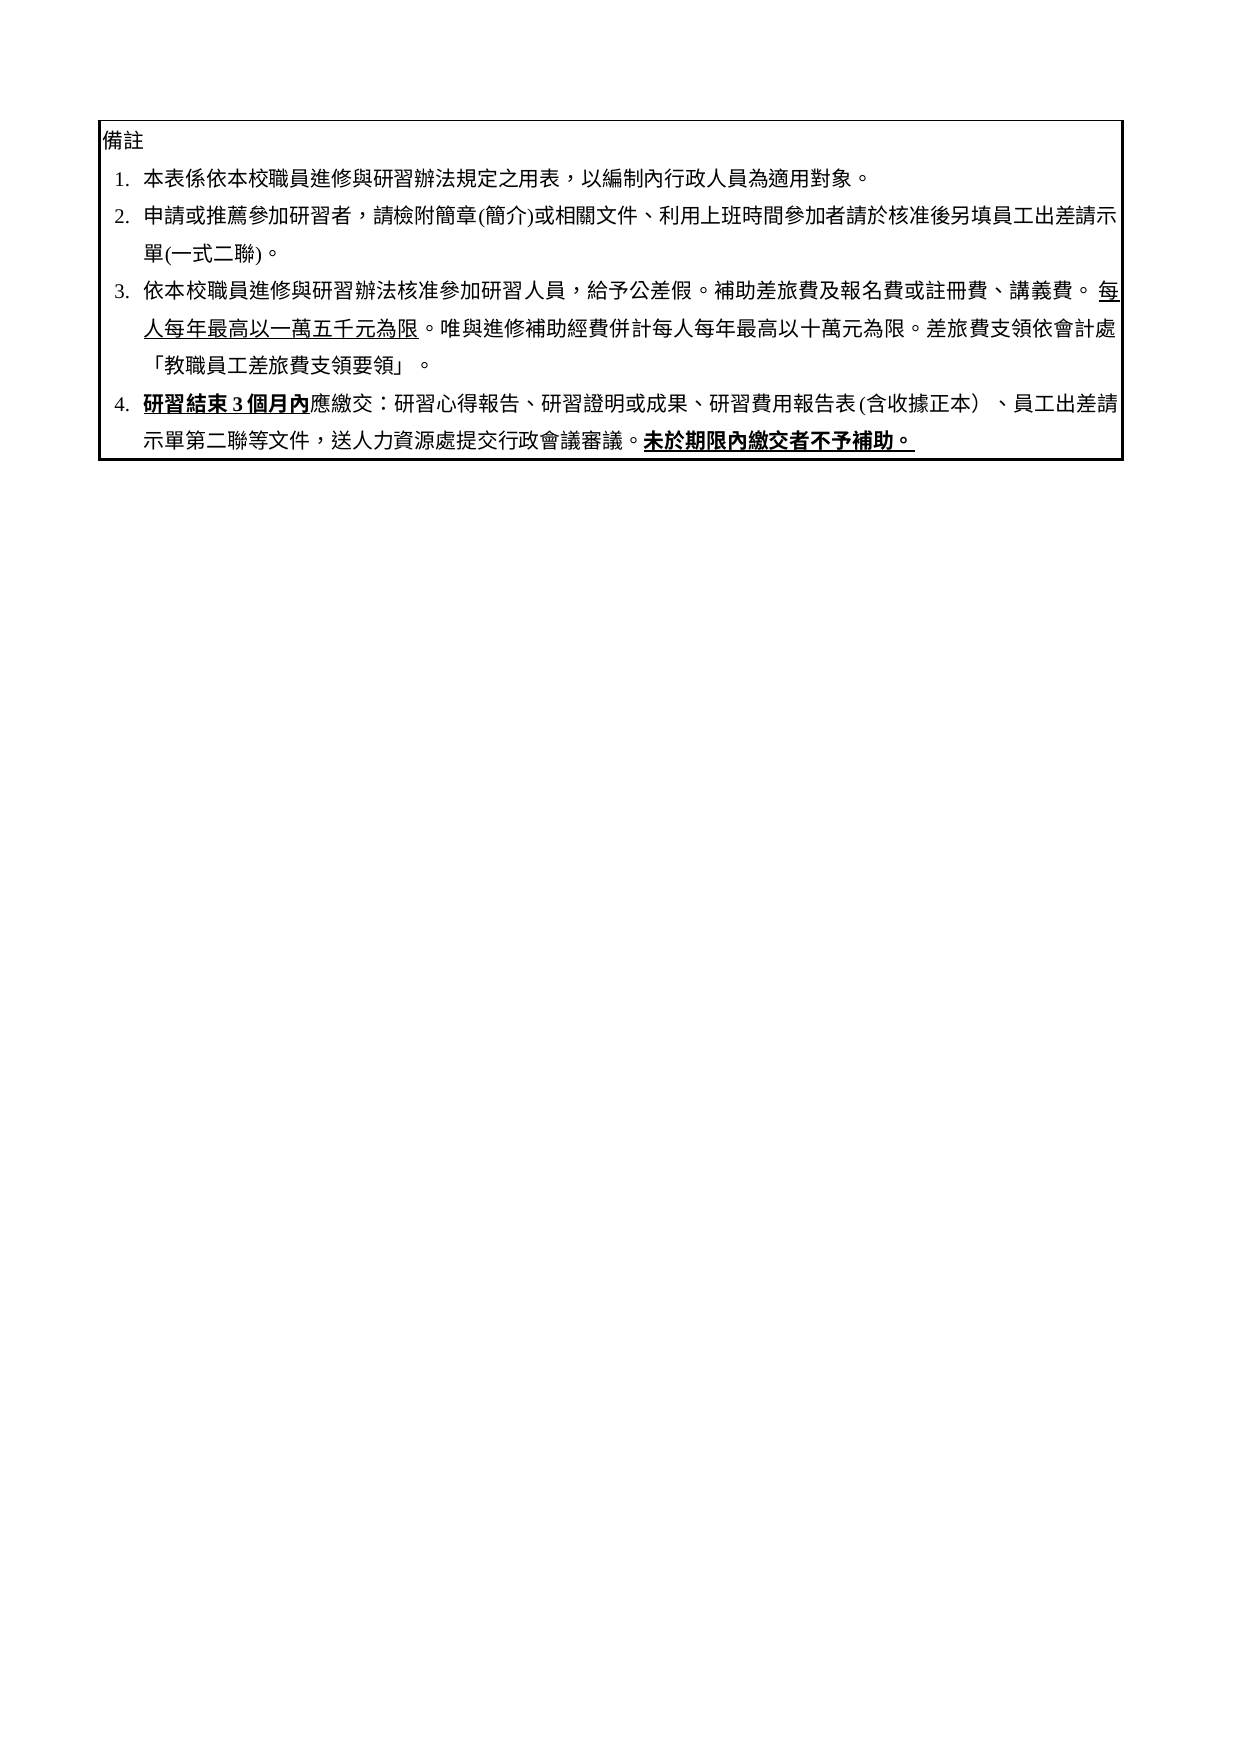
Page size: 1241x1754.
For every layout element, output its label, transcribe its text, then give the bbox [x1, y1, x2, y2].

table_cell 備註 本表係依本校職員進修與研習辦法規定之用表，以編制內行政人員為適用對象。 申請或推薦參加研習者，請檢附簡章(簡介)或相關文件、利用上班時間參加者請於核准後另填員工出差請示單(一式二聯)。 依本校職員進修與研習辦法核准參加研習人員，給予公差假。補助差旅費及報名費或註冊費、講義費。每人每年最高以一萬五千元為限。唯與進修補助經費併計每人每年最高以十萬元為限。差旅費支領依會計處「教職員工差旅費支領要領」。 研習結束3個月內應繳交：研習心得報告、研習證明或成果、研習費用報告表(含收據正本）、員工出差請示單第二聯等文件，送人力資源處提交行政會議審議。未於期限內繳交者不予補助。 [101, 121, 1121, 458]
